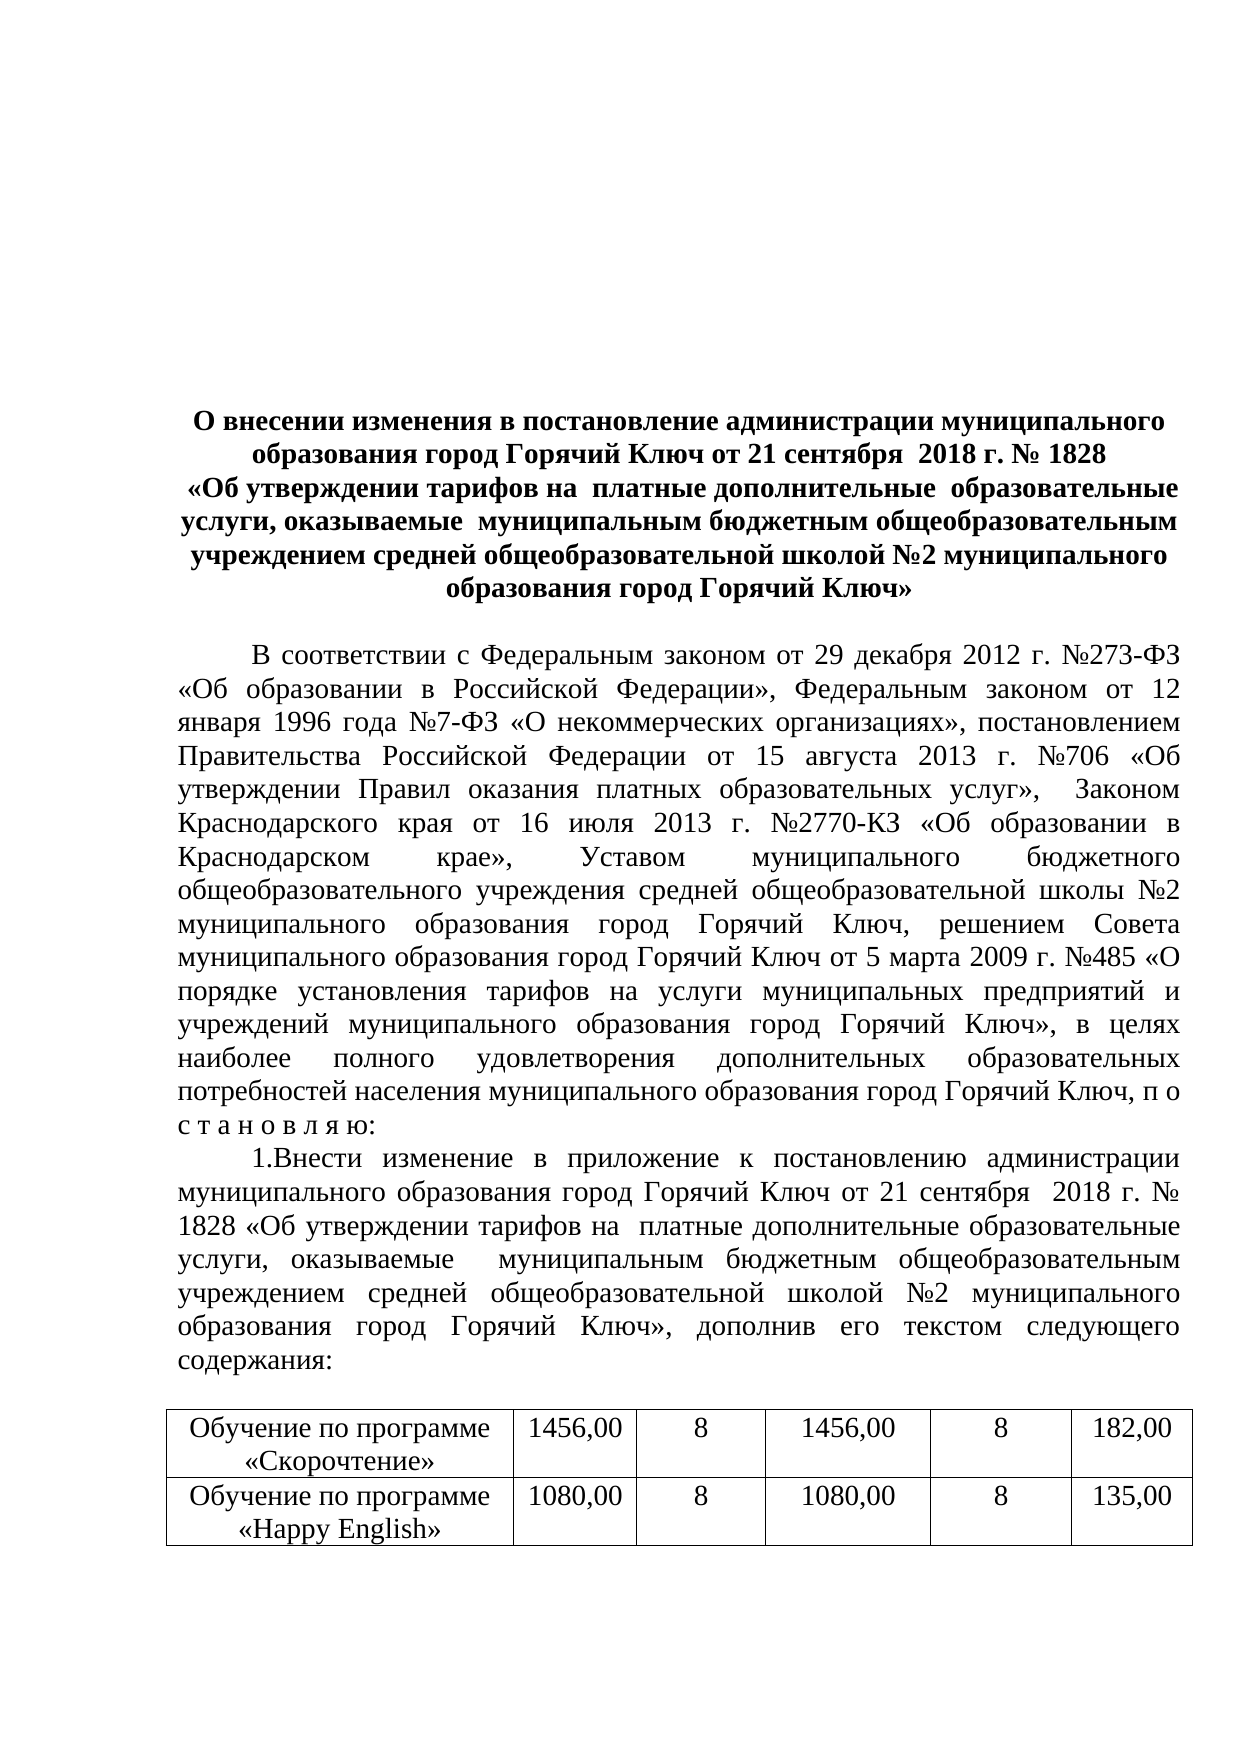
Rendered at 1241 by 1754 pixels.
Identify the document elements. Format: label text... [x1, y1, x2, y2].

table_header 1456,00 [514, 1410, 636, 1477]
table_cell 8 [931, 1478, 1071, 1545]
table_header 182,00 [1072, 1410, 1192, 1477]
text В соответствии с Федеральным законом от 29 декабря 2012 г. №273-ФЗ «Об образовании в Российской Федерации», Федеральным законом от 12 января 1996 года №7-ФЗ «О некоммерческих организациях», постановлением Правительства Российской Федерации от 15 августа 2013 г. №706 «Об утверждении Правил оказания платных образовательных услуг», Законом Краснодарского края от 16 июля 2013 г. №2770-КЗ «Об образовании в Краснодарском крае», Уставом муниципального бюджетного общеобразовательного учреждения средней общеобразовательной школы №2 муниципального образования город Горячий Ключ, решением Совета муниципального образования город Горячий Ключ от 5 марта 2009 г. №485 «О порядке установления тарифов на услуги муниципальных предприятий и учреждений муниципального образования город Горячий Ключ», в целях наиболее полного удовлетворения дополнительных образовательных потребностей населения муниципального образования город Горячий Ключ, п о с т а н о в л я ю: [177, 637, 1181, 1141]
text «Об утверждении тарифов на платные дополнительные образовательные услуги, оказываемые муниципальным бюджетным общеобразовательным учреждением средней общеобразовательной школой №2 муниципального образования город Горячий Ключ» [177, 470, 1181, 604]
table_cell 1080,00 [766, 1478, 930, 1545]
text О внесении изменения в постановление администрации муниципального образования город Горячий Ключ от 21 сентября 2018 г. № 1828 [177, 403, 1181, 470]
table_header 8 [637, 1410, 765, 1477]
table_header 1456,00 [766, 1410, 930, 1477]
table_header 8 [931, 1410, 1071, 1477]
list 1.Внести изменение в приложение к постановлению администрации муниципального образования город Горячий Ключ от 21 сентября 2018 г. № 1828 «Об утверждении тарифов на платные дополнительные образовательные услуги, оказываемые муниципальным бюджетным общеобразовательным учреждением средней общеобразовательной школой №2 муниципального образования город Горячий Ключ», дополнив его текстом следующего содержания: [177, 1141, 1181, 1375]
table_cell 1080,00 [514, 1478, 636, 1545]
table_cell Обучение по программе «Happy English» [167, 1478, 513, 1545]
table_cell 135,00 [1072, 1478, 1192, 1545]
table_cell 8 [637, 1478, 765, 1545]
table_header Обучение по программе «Скорочтение» [167, 1410, 513, 1477]
